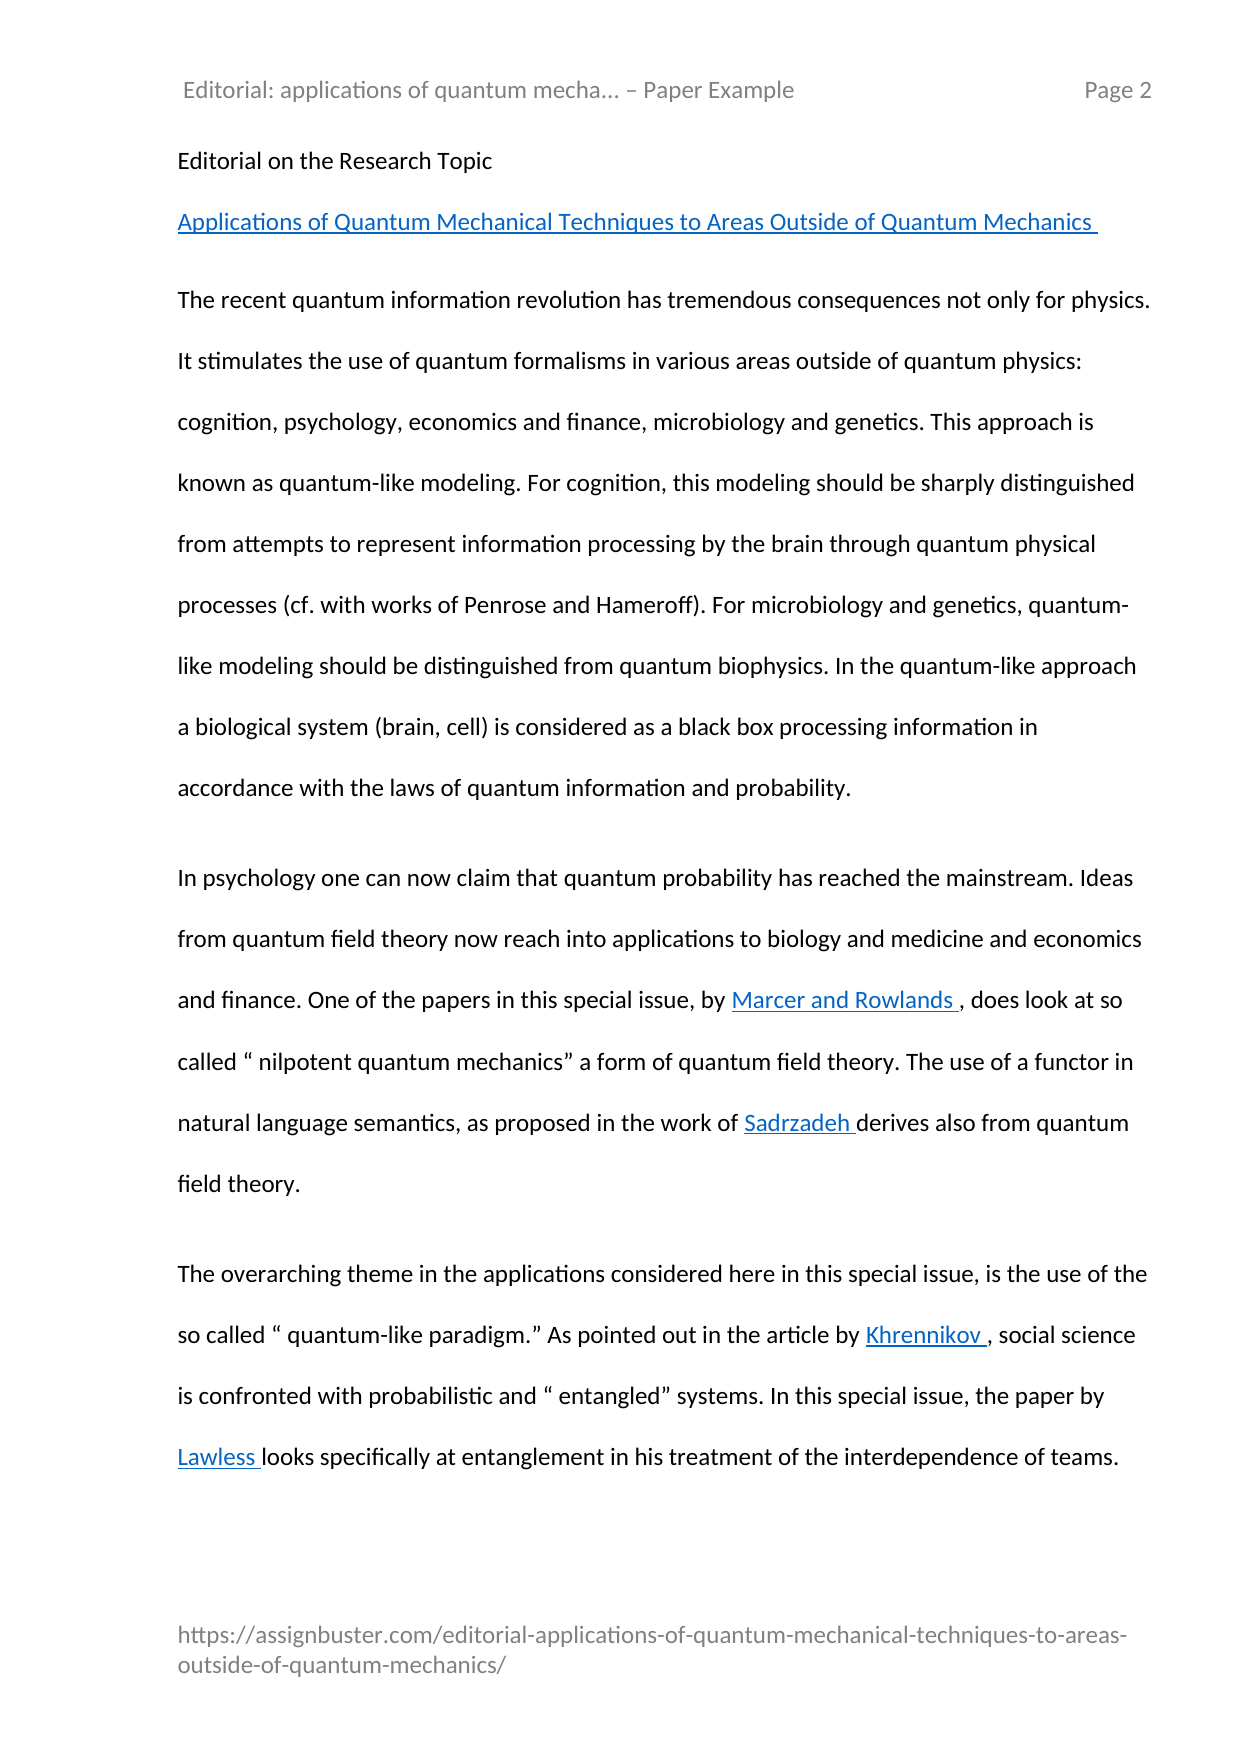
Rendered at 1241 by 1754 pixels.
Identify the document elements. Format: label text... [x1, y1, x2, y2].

text The overarching theme in the applications considered here in this special issue, is the use of the so called “ quantum-like paradigm.” As pointed out in the article by Khrennikov , social science is confronted with probabilistic and “ entangled” systems. In this special issue, the paper by Lawless looks specifically at entanglement in his treatment of the interdependence of teams. [177, 1258, 1152, 1472]
text Editorial on the Research Topic Applications of Quantum Mechanical Techniques to Areas Outside of Quantum Mechanics [177, 145, 1152, 237]
text The recent quantum information revolution has tremendous consequences not only for physics. It stimulates the use of quantum formalisms in various areas outside of quantum physics: cognition, psychology, economics and finance, microbiology and genetics. This approach is known as quantum-like modeling. For cognition, this modeling should be sharply distinguished from attempts to represent information processing by the brain through quantum physical processes (cf. with works of Penrose and Hameroff). For microbiology and genetics, quantum-like modeling should be distinguished from quantum biophysics. In the quantum-like approach a biological system (brain, cell) is considered as a black box processing information in accordance with the laws of quantum information and probability. [177, 284, 1152, 803]
text In psychology one can now claim that quantum probability has reached the mainstream. Ideas from quantum field theory now reach into applications to biology and medicine and economics and finance. One of the papers in this special issue, by Marcer and Rowlands , does look at so called “ nilpotent quantum mechanics” a form of quantum field theory. The use of a functor in natural language semantics, as proposed in the work of Sadrzadeh derives also from quantum field theory. [177, 863, 1152, 1198]
